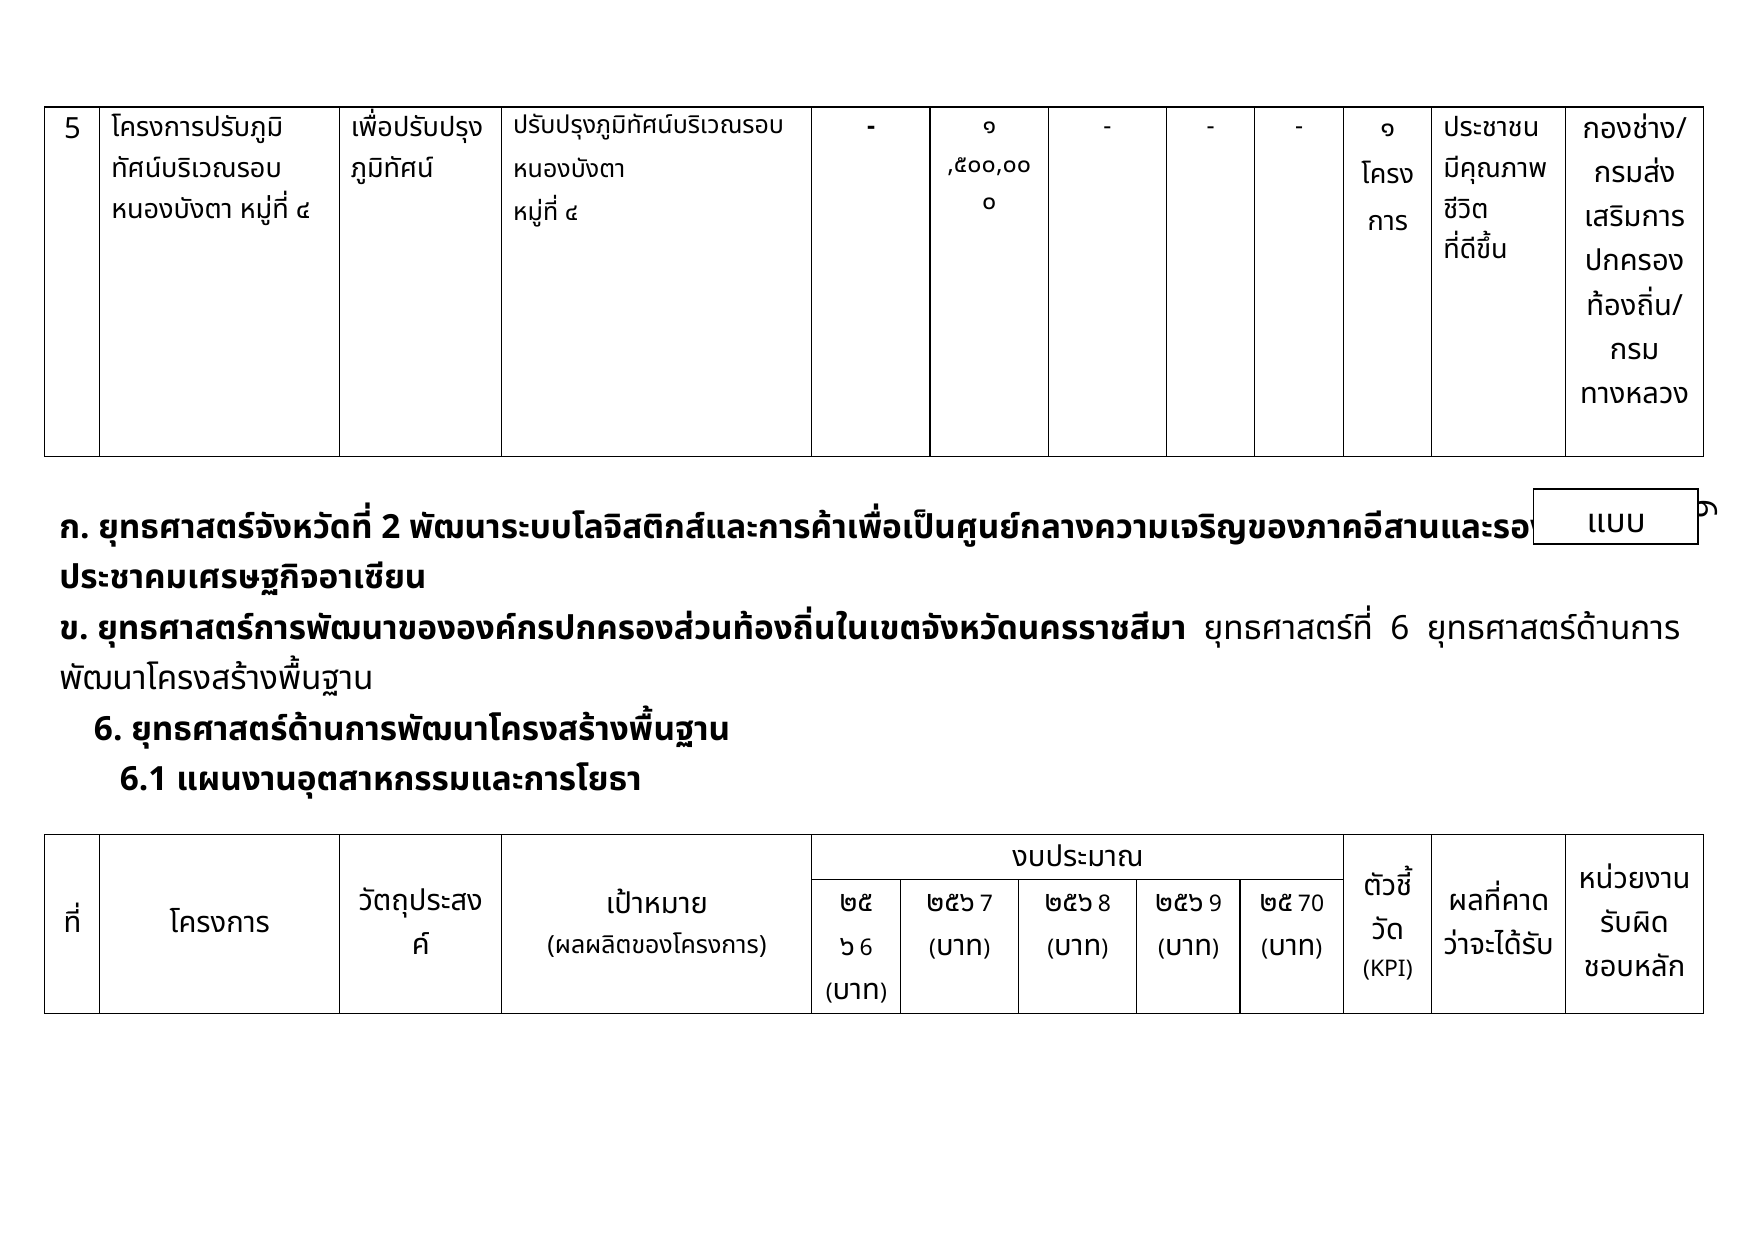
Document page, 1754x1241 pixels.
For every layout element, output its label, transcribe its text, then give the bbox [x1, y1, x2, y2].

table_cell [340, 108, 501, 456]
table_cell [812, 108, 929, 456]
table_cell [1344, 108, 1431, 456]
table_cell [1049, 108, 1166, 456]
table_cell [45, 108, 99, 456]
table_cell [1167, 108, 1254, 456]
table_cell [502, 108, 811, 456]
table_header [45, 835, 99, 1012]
text ก. ยุทธศาสตร์จังหวัดที่ 2 พัฒนาระบบโลจิสติกส์และการค้าเพื่อเป็นศูนย์กลางความเจริญของภาคอีสานและรองรับประชาคมเศรษฐกิจอาเซียน [59, 502, 1689, 603]
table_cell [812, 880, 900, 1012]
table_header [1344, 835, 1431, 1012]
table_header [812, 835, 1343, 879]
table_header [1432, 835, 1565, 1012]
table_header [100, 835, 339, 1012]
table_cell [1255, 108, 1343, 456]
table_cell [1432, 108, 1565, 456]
text 6. ยุทธศาสตร์ด้านการพัฒนาโครงสร้างพื้นฐาน [59, 704, 1689, 755]
text ข. ยุทธศาสตร์การพัฒนาขององค์กรปกครองส่วนท้องถิ่นในเขตจังหวัดนครราชสีมา ยุทธศาสตร์ที่ 6 ยุทธศาสตร์ด้านการพัฒนาโครงสร้างพื้นฐาน [59, 603, 1689, 704]
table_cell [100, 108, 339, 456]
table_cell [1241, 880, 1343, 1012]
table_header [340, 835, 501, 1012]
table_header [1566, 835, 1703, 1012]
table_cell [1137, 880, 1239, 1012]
text 6.1 แผนงานอุตสาหกรรมและการโยธา [59, 755, 1689, 806]
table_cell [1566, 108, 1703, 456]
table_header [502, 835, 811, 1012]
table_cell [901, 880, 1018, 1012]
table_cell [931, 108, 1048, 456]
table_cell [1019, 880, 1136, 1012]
